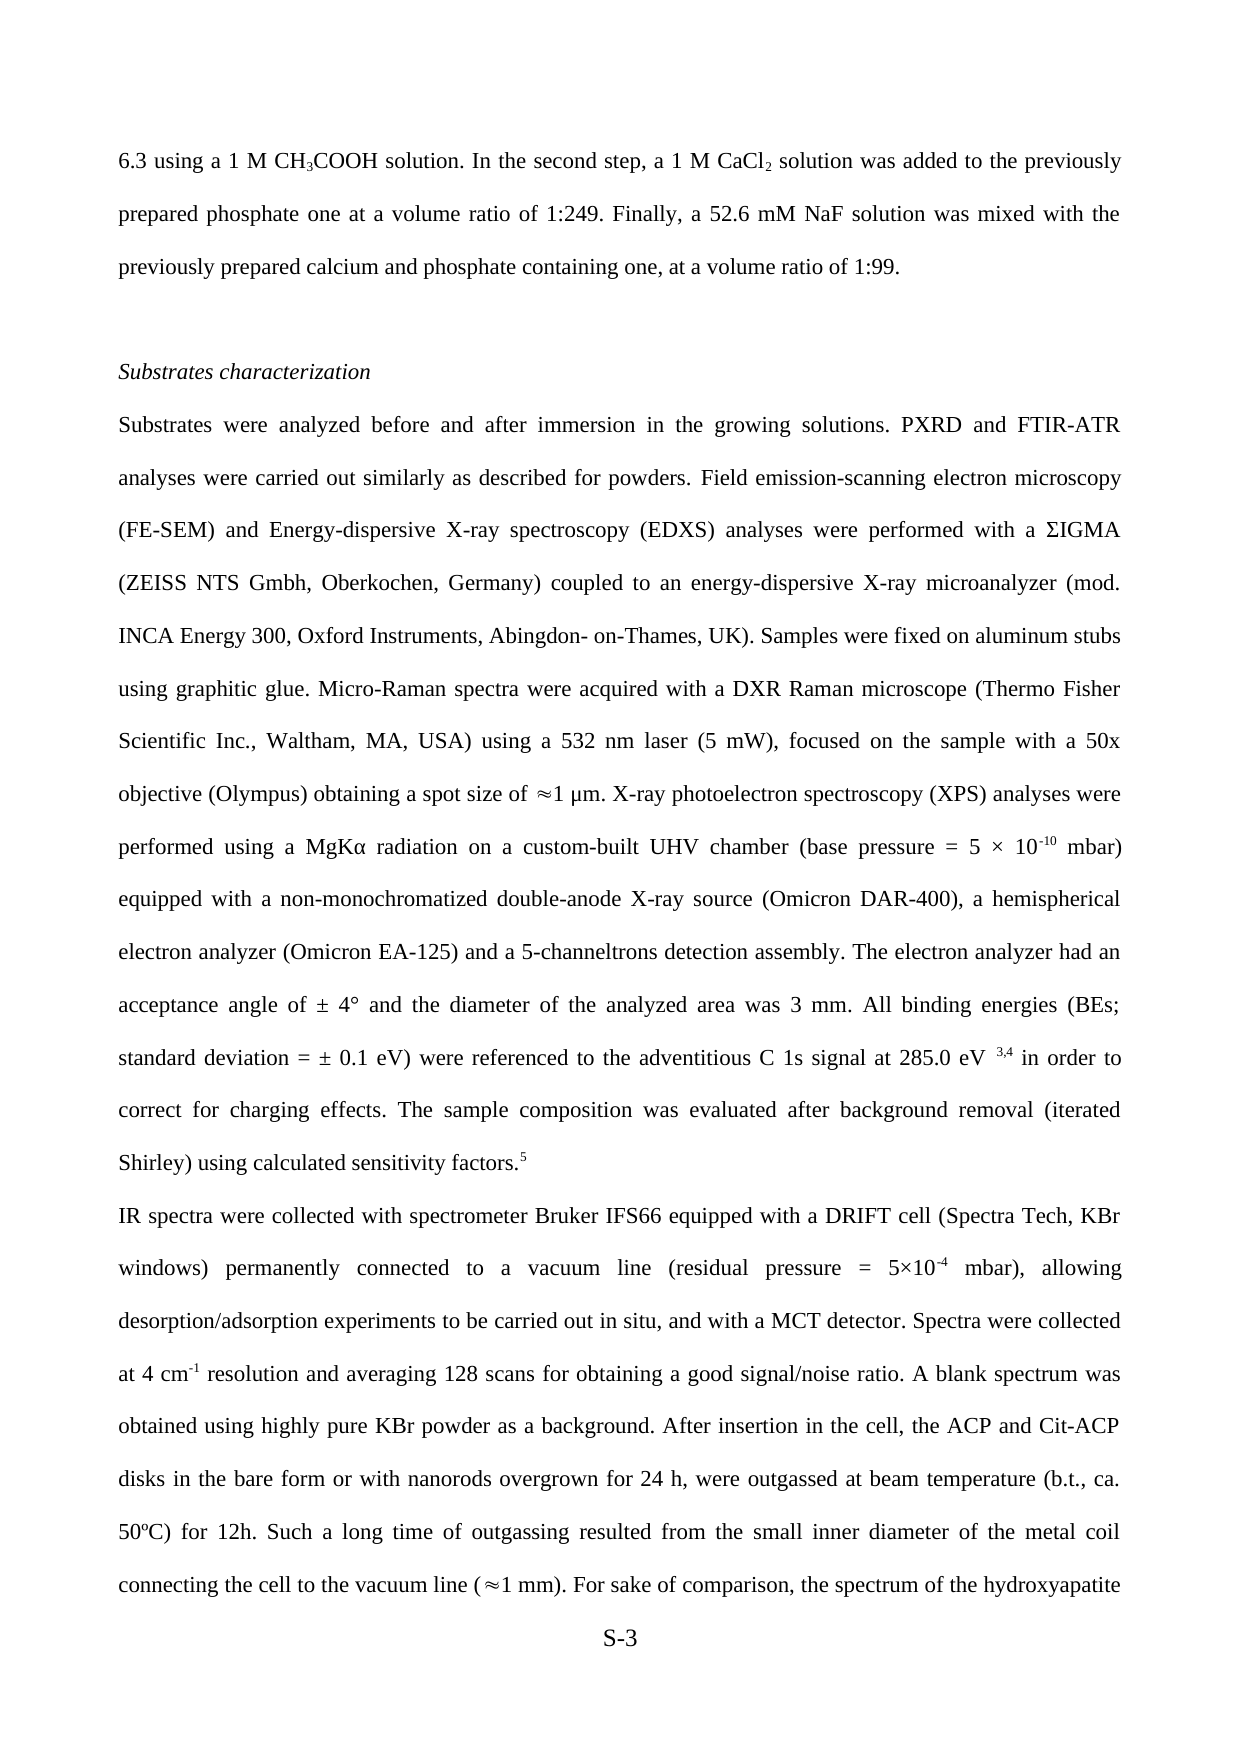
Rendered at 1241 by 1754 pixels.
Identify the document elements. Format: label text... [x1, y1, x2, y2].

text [118, 148, 1122, 279]
text Substrates were analyzed before and after immersion in the growing solutions. PXRD and FTIR-ATR analyses were carried out similarly as described for powders. Field emission-scanning electron microscopy (FE-SEM) and Energy-dispersive X-ray spectroscopy (EDXS) analyses were performed with a ΣIGMA (ZEISS NTS Gmbh, Oberkochen, Germany) coupled to an energy-dispersive X-ray microanalyzer (mod. INCA Energy 300, Oxford Instruments, Abingdon- on-Thames, UK). Samples were fixed on aluminum stubs using graphitic glue. Micro-Raman spectra were acquired with a DXR Raman microscope (Thermo Fisher Scientific Inc., Waltham, MA, USA) using a 532 nm laser (5 mW), focused on the sample with a 50x objective (Olympus) obtaining a spot size of 1 μm. X-ray photoelectron spectroscopy (XPS) analyses were performed using a MgKα radiation on a custom-built UHV chamber (base pressure = 5 × 10-10 mbar) equipped with a non-monochromatized double-anode X-ray source (Omicron DAR-400), a hemispherical electron analyzer (Omicron EA-125) and a 5-channeltrons detection assembly. The electron analyzer had an acceptance angle of ± 4° and the diameter of the analyzed area was 3 mm. All binding energies (BEs; standard deviation = ± 0.1 eV) were referenced to the adventitious C 1s signal at 285.0 eV 3,4 in order to correct for charging effects. The sample composition was evaluated after background removal (iterated Shirley) using calculated sensitivity factors.5 [118, 411, 1122, 1175]
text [118, 1202, 1122, 1597]
text Substrates characterization [118, 358, 1122, 385]
